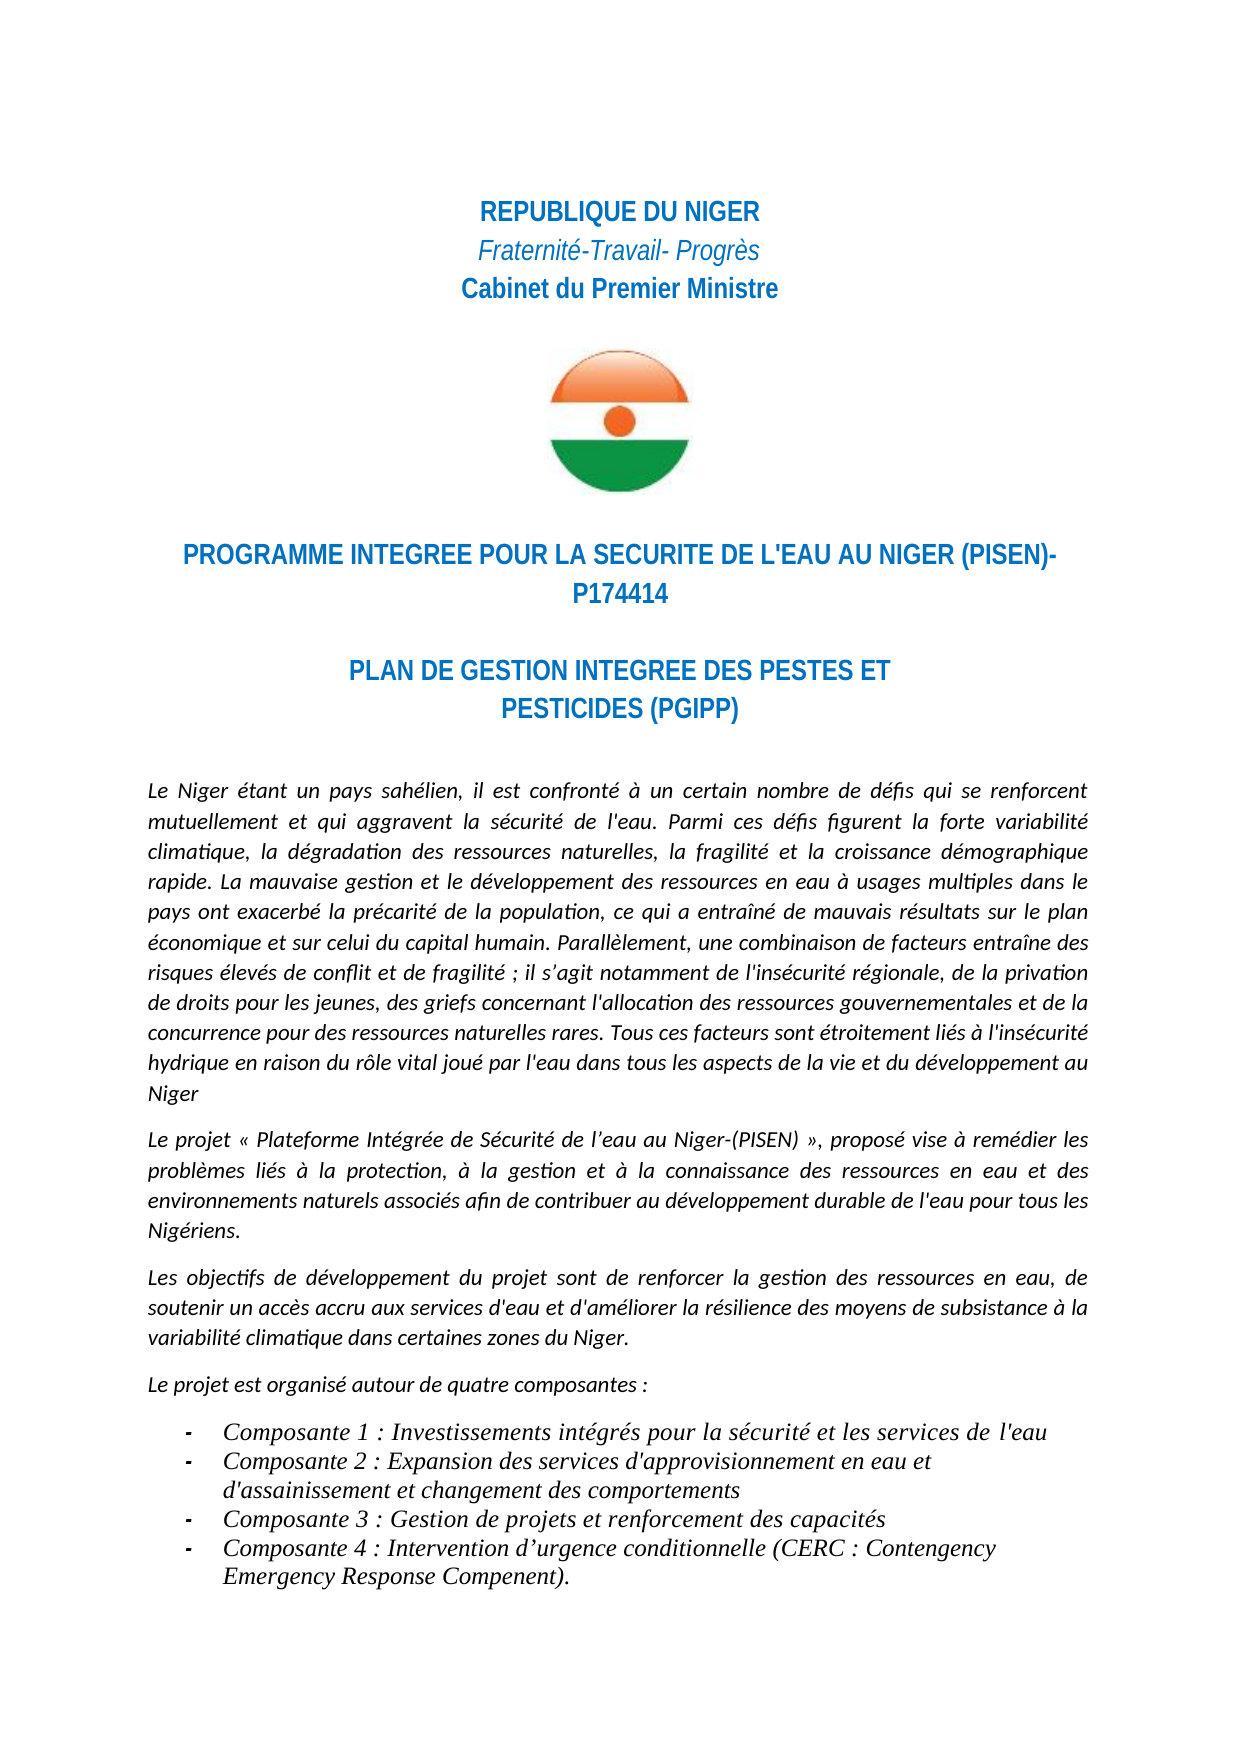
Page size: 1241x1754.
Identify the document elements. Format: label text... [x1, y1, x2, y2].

text Le Niger étant un pays sahélien, il est confronté à un certain nombre de défis qui se renforcent mutuellement et qui aggravent la sécurité de l'eau. Parmi ces défis figurent la forte variabilité climatique, la dégradation des ressources naturelles, la fragilité et la croissance démographique rapide. La mauvaise gestion et le développement des ressources en eau à usages multiples dans le pays ont exacerbé la précarité de la population, ce qui a entraîné de mauvais résultats sur le plan économique et sur celui du capital humain. Parallèlement, une combinaison de facteurs entraîne des risques élevés de conflit et de fragilité ; il s’agit notamment de l'insécurité régionale, de la privation de droits pour les jeunes, des griefs concernant l'allocation des ressources gouvernementales et de la concurrence pour des ressources naturelles rares. Tous ces facteurs sont étroitement liés à l'insécurité hydrique en raison du rôle vital joué par l'eau dans tous les aspects de la vie et du développement au Niger [148, 777, 1093, 1107]
text Le projet est organisé autour de quatre composantes : [148, 1370, 1093, 1398]
list Composante 3 : Gestion de projets et renforcement des capacités [185, 1504, 1093, 1532]
text Le projet « Plateforme Intégrée de Sécurité de l’eau au Niger-(PISEN) », proposé vise à remédier les problèmes liés à la protection, à la gestion et à la connaissance des ressources en eau et des environnements naturels associés afin de contribuer au développement durable de l'eau pour tous les Nigériens. [148, 1126, 1093, 1244]
text Les objectifs de développement du projet sont de renforcer la gestion des ressources en eau, de soutenir un accès accru aux services d'eau et d'améliorer la résilience des moyens de subsistance à la variabilité climatique dans certaines zones du Niger. [148, 1263, 1093, 1351]
list Composante 1 : Investissements intégrés pour la sécurité et les services de l'eau [185, 1417, 1078, 1446]
text PROGRAMME INTEGREE POUR LA SECURITE DE L'EAU AU NIGER (PISEN)- P174414 [148, 537, 1093, 609]
text Cabinet du Premier Ministre [148, 271, 1093, 305]
text Fraternité-Travail- Progrès [148, 233, 1093, 266]
list Composante 4 : Intervention d’urgence conditionnelle (CERC : Contengency Emergency Response Compenent). [185, 1532, 1078, 1590]
list Composante 2 : Expansion des services d'approvisionnement en eau et d'assainissement et changement des comportements [185, 1446, 1078, 1504]
text PLAN DE GESTION INTEGREE DES PESTES ET PESTICIDES (PGIPP) [148, 653, 1093, 725]
text REPUBLIQUE DU NIGER [148, 194, 1093, 228]
picture [546, 348, 694, 495]
